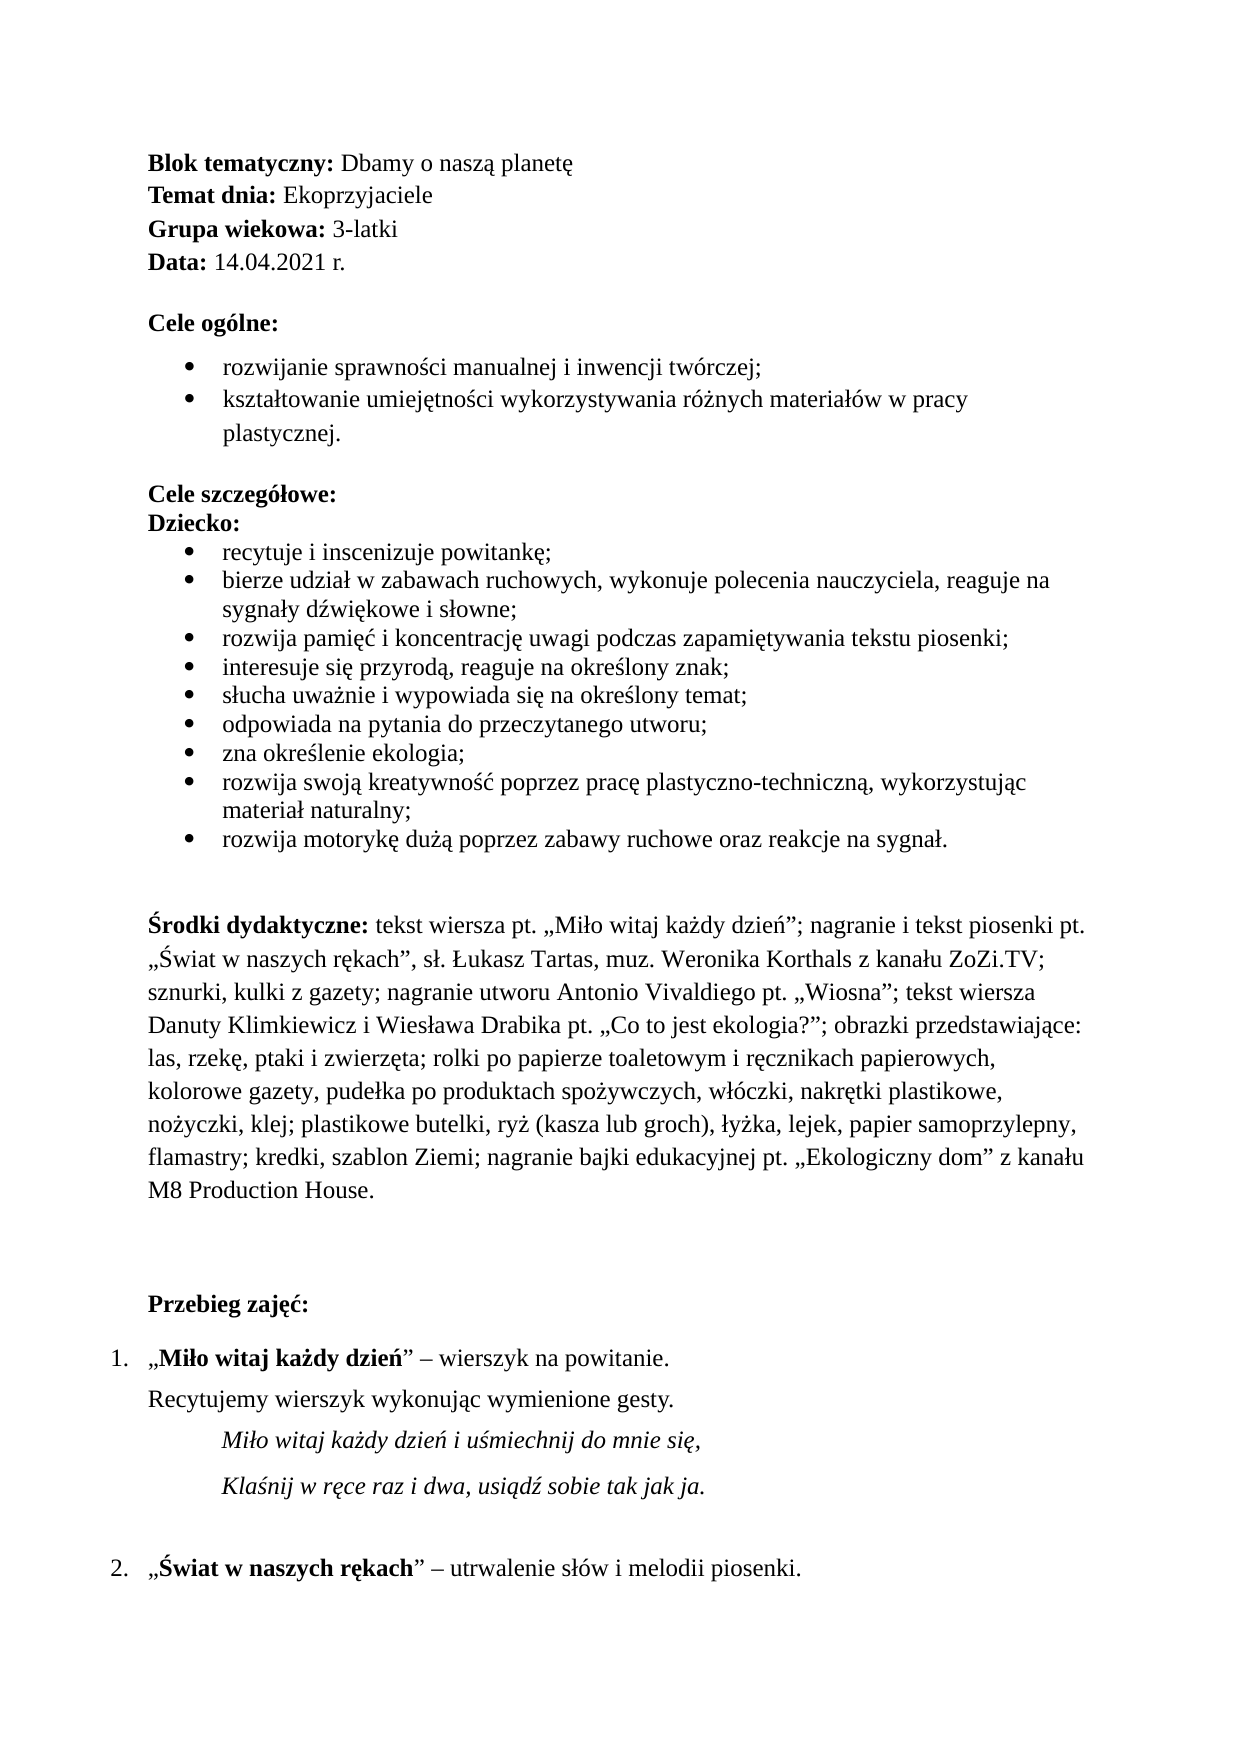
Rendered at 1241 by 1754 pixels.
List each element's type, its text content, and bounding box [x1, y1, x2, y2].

list słucha uważnie i wypowiada się na określony temat; [185, 681, 1093, 709]
list interesuje się przyrodą, reaguje na określony znak; [185, 652, 1093, 681]
list „Świat w naszych rękach” – utrwalenie słów i melodii piosenki. [110, 1553, 1093, 1582]
text Recytujemy wierszyk wykonując wymienione gesty. [148, 1384, 1093, 1413]
text Miło witaj każdy dzień i uśmiechnij do mnie się, [221, 1426, 1093, 1454]
text Środki dydaktyczne: tekst wiersza pt. „Miło witaj każdy dzień”; nagranie i tekst piosenki pt. „Świat w naszych rękach”, sł. Łukasz Tartas, muz. Weronika Korthals z kanału ZoZi.TV; sznurki, kulki z gazety; nagranie utworu Antonio Vivaldiego pt. „Wiosna”; tekst wiersza Danuty Klimkiewicz i Wiesława Drabika pt. „Co to jest ekologia?”; obrazki przedstawiające: las, rzekę, ptaki i zwierzęta; rolki po papierze toaletowym i ręcznikach papierowych, kolorowe gazety, pudełka po produktach spożywczych, włóczki, nakrętki plastikowe, nożyczki, klej; plastikowe butelki, ryż (kasza lub groch), łyżka, lejek, papier samoprzylepny, flamastry; kredki, szablon Ziemi; nagranie bajki edukacyjnej pt. „Ekologiczny dom” z kanału M8 Production House. [148, 911, 1093, 1203]
list odpowiada na pytania do przeczytanego utworu; [185, 709, 1093, 738]
text Przebieg zajęć: [148, 1289, 1093, 1318]
list kształtowanie umiejętności wykorzystywania różnych materiałów w pracy plastycznej. [185, 384, 1093, 446]
text Data: 14.04.2021 r. [148, 247, 1093, 275]
list recytuje i inscenizuje powitankę; [185, 537, 1093, 566]
text Dziecko: [148, 508, 1093, 537]
text Cele szczegółowe: [148, 479, 1093, 508]
list „Miło witaj każdy dzień” – wierszyk na powitanie. [110, 1343, 1093, 1372]
list bierze udział w zabawach ruchowych, wykonuje polecenia nauczyciela, reaguje na sygnały dźwiękowe i słowne; [185, 566, 1093, 623]
text Cele ogólne: [148, 308, 1093, 337]
text Grupa wiekowa: 3-latki [148, 214, 1093, 242]
list rozwija pamięć i koncentrację uwagi podczas zapamiętywania tekstu piosenki; [185, 623, 1093, 652]
text Klaśnij w ręce raz i dwa, usiądź sobie tak jak ja. [221, 1471, 1093, 1500]
list rozwija motorykę dużą poprzez zabawy ruchowe oraz reakcje na sygnał. [185, 824, 1093, 853]
list rozwija swoją kreatywność poprzez pracę plastyczno-techniczną, wykorzystując materiał naturalny; [185, 767, 1093, 824]
list zna określenie ekologia; [185, 738, 1093, 767]
text Blok tematyczny: Dbamy o naszą planetę [148, 148, 1093, 176]
text Temat dnia: Ekoprzyjaciele [148, 181, 1093, 209]
list rozwijanie sprawności manualnej i inwencji twórczej; [185, 352, 1093, 380]
